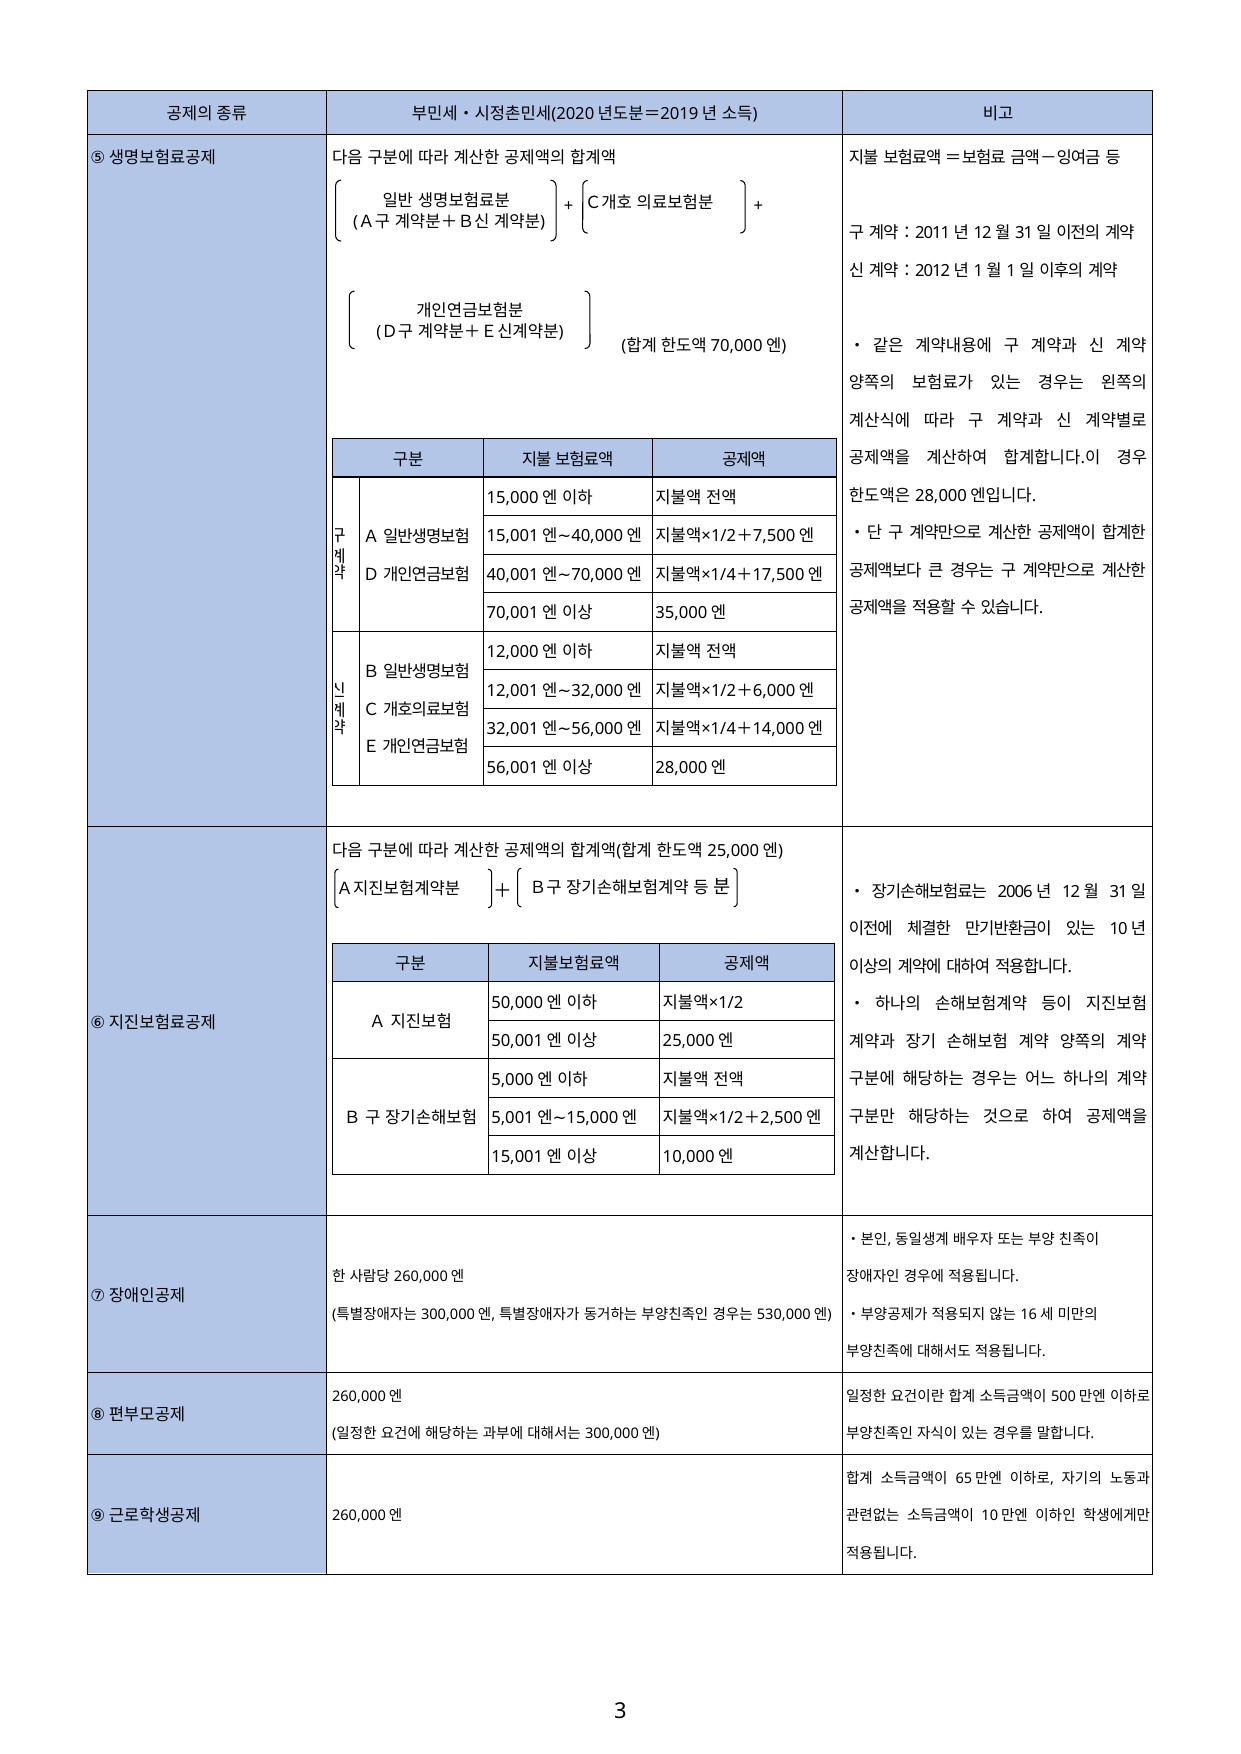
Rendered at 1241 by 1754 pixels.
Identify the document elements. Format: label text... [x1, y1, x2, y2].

table_header 공제의 종류 [88, 91, 326, 134]
table_header 비고 [843, 91, 1152, 134]
table_cell 한 사람당 260,000엔 (특별장애자는 300,000엔, 특별장애자가 동거하는 부양친족인 경우는 530,000엔) [327, 1216, 842, 1372]
table_cell ⑤생명보험료공제 [88, 135, 326, 826]
table_cell 260,000엔 [327, 1455, 842, 1573]
table_cell 다음 구분에 따라 계산한 공제액의 합계액 (합계 한도액 70,000엔) [327, 135, 842, 826]
table_cell ⑦장애인공제 [88, 1216, 326, 1372]
table_header 부민세・시정촌민세(2020년도분＝2019년 소득) [327, 91, 842, 134]
table_cell 지불 보험료액 ＝보험료 금액－잉여금 등 구 계약：2011년 12월 31일 이전의 계약 신 계약：2012년 1월 1일 이후의 계약 ・같은 계약내용에 구 계약과 신 계약 양쪽의 보험료가 있는 경우는 왼쪽의 계산식에 따라 구 계약과 신 계약별로 공제액을 계산하여 합계합니다.이 경우 한도액은 28,000엔입니다. ・단 구 계약만으로 계산한 공제액이 합계한 공제액보다 큰 경우는 구 계약만으로 계산한 공제액을 적용할 수 있습니다. [843, 135, 1152, 826]
table_cell ⑥지진보험료공제 [88, 827, 326, 1215]
table_cell ⑨근로학생공제 [88, 1455, 326, 1573]
table_cell 다음 구분에 따라 계산한 공제액의 합계액(합계 한도액 25,000엔) [327, 827, 842, 1215]
table_cell 일정한 요건이란 합계 소득금액이 500만엔 이하로 부양친족인 자식이 있는 경우를 말합니다. [843, 1373, 1152, 1454]
table_cell ⑧편부모공제 [88, 1373, 326, 1454]
table_cell ・장기손해보험료는 2006년 12월 31일 이전에 체결한 만기반환금이 있는 10년 이상의 계약에 대하여 적용합니다. ・하나의 손해보험계약 등이 지진보험 계약과 장기 손해보험 계약 양쪽의 계약 구분에 해당하는 경우는 어느 하나의 계약 구분만 해당하는 것으로 하여 공제액을 계산합니다. [843, 827, 1152, 1215]
table_cell 260,000엔 (일정한 요건에 해당하는 과부에 대해서는 300,000엔) [327, 1373, 842, 1454]
table_cell 합계 소득금액이 65만엔 이하로, 자기의 노동과 관련없는 소득금액이 10만엔 이하인 학생에게만 적용됩니다. [843, 1455, 1152, 1573]
table_cell ・본인, 동일생계 배우자 또는 부양 친족이 장애자인 경우에 적용됩니다. ・부양공제가 적용되지 않는 16세 미만의 부양친족에 대해서도 적용됩니다. [843, 1216, 1152, 1372]
